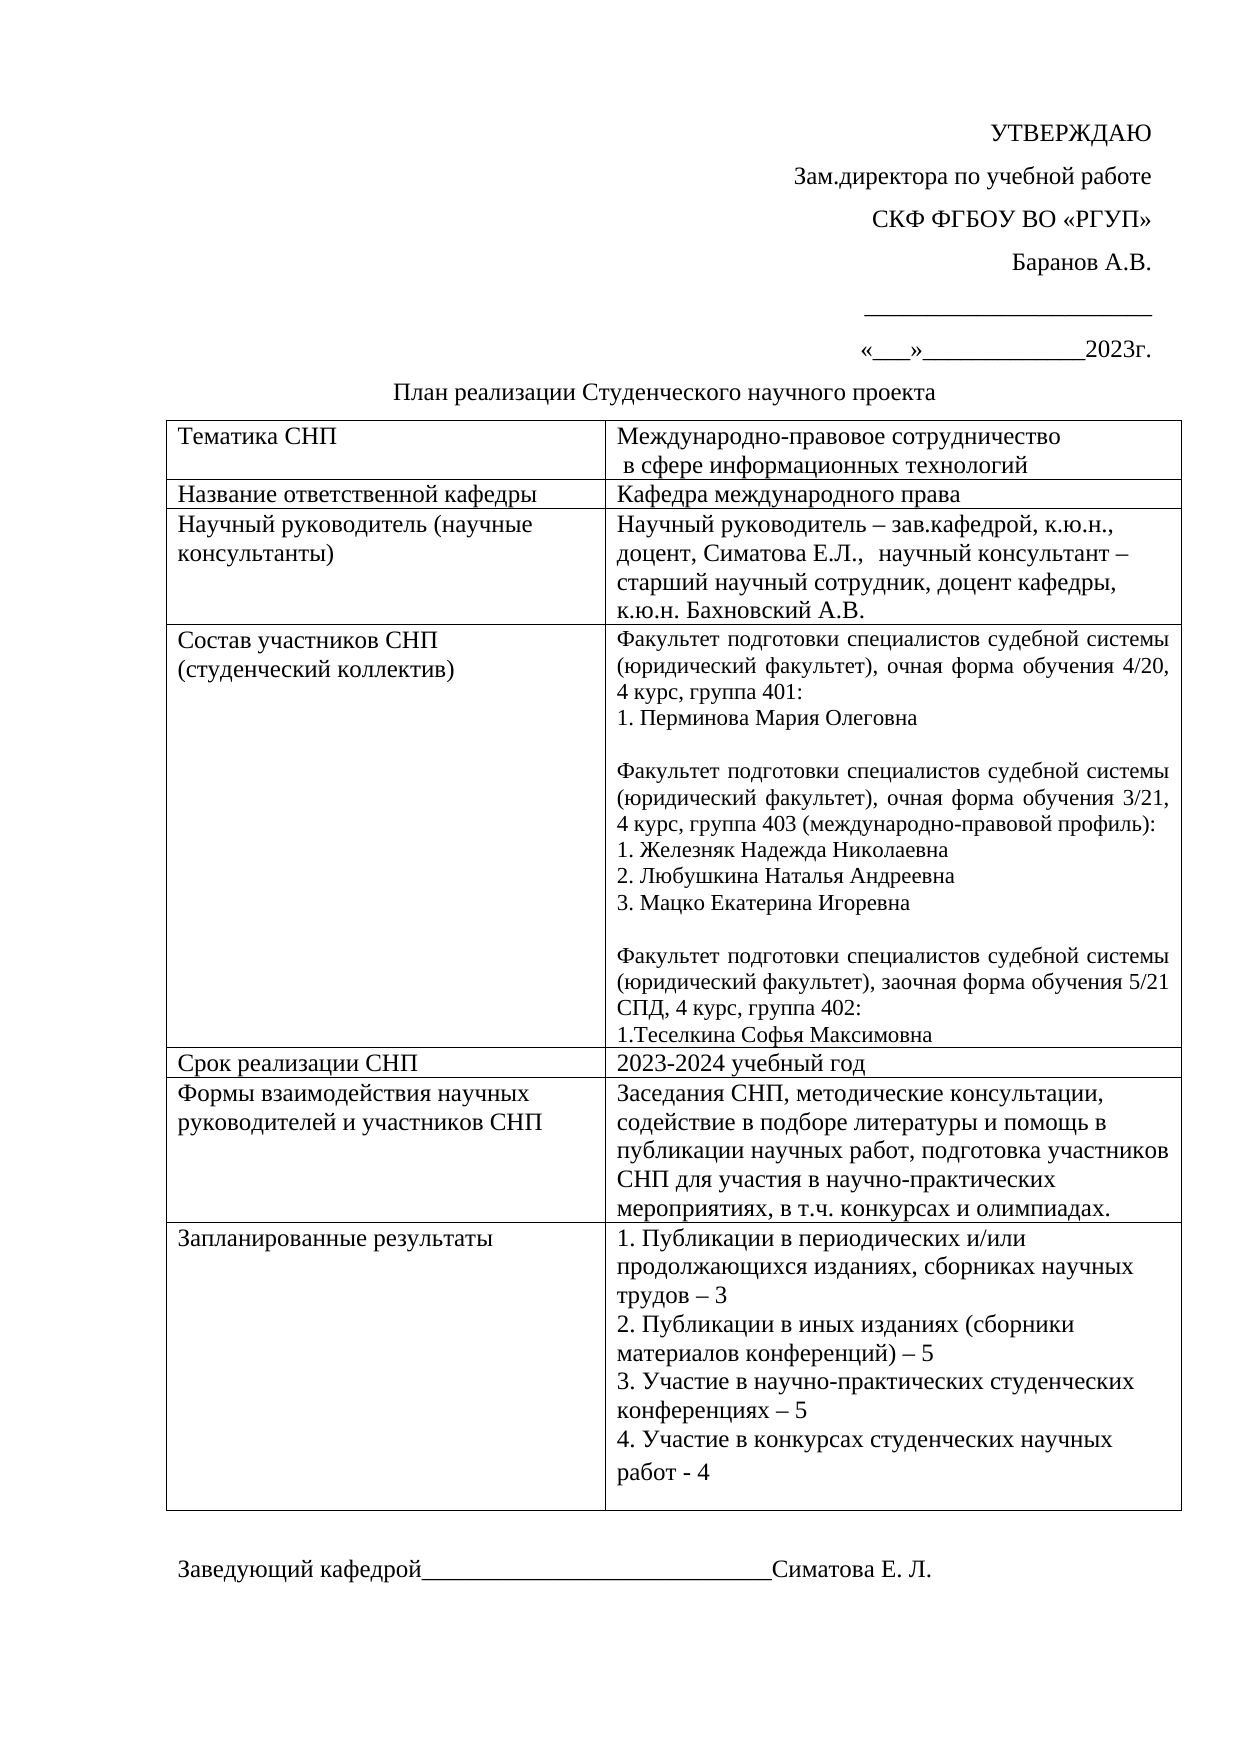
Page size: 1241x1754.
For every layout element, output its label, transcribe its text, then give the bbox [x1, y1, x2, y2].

table_cell Факультет подготовки специалистов судебной системы (юридический факультет), очная форма обучения 4/20, 4 курс, группа 401: 1. Перминова Мария Олеговна Факультет подготовки специалистов судебной системы (юридический факультет), очная форма обучения 3/21, 4 курс, группа 403 (международно-правовой профиль): 1. Железняк Надежда Николаевна 2. Любушкина Наталья Андреевна 3. Мацко Екатерина Игоревна Факультет подготовки специалистов судебной системы (юридический факультет), заочная форма обучения 5/21 СПД, 4 курс, группа 402: 1.Теселкина Софья Максимовна [606, 625, 1181, 1047]
text УТВЕРЖДАЮ [177, 118, 1152, 147]
table_cell Срок реализации СНП [167, 1048, 605, 1077]
table_cell Кафедра международного права [606, 480, 1181, 508]
table_cell Запланированные результаты [167, 1223, 605, 1510]
text План реализации Студенческого научного проекта [177, 377, 1152, 406]
table_cell Научный руководитель – зав.кафедрой, к.ю.н., доцент, Симатова Е.Л., (научный консультант – старший научный сотрудник, доцент кафедры, к.ю.н. Бахновский А.В. [606, 509, 1181, 624]
table_cell 2023-2024 учебный год [606, 1048, 1181, 1077]
text Заведующий кафедрой____________________________Симатова Е. Л. [177, 1554, 1152, 1583]
text СКФ ФГБОУ ВО «РГУП» [177, 204, 1152, 233]
table_cell Формы взаимодействия научных руководителей и участников СНП [167, 1078, 605, 1222]
table_cell Состав участников СНП (студенческий коллектив) [167, 625, 605, 1047]
table_header Тематика СНП [167, 421, 605, 478]
table_cell 1. Публикации в периодических и/или продолжающихся изданиях, сборниках научных трудов – 3 2. Публикации в иных изданиях (сборники материалов конференций) – 5 3. Участие в научно-практических студенческих конференциях – 5 4. Участие в конкурсах студенческих научных работ - 4 [606, 1223, 1181, 1510]
table_cell Научный руководитель (научные консультанты) [167, 509, 605, 624]
table_header Международно-правовое сотрудничество в сфере информационных технологий [606, 421, 1181, 478]
text _______________________ [177, 291, 1152, 319]
text Зам.директора по учебной работе [177, 161, 1152, 190]
table_cell Название ответственной кафедры [167, 480, 605, 508]
text «___»_____________2023г. [177, 334, 1152, 362]
text Баранов А.В. [177, 247, 1152, 276]
table_cell Заседания СНП, методические консультации, содействие в подборе литературы и помощь в публикации научных работ, подготовка участников СНП для участия в научно-практических мероприятиях, в т.ч. конкурсах и олимпиадах. [606, 1078, 1181, 1222]
